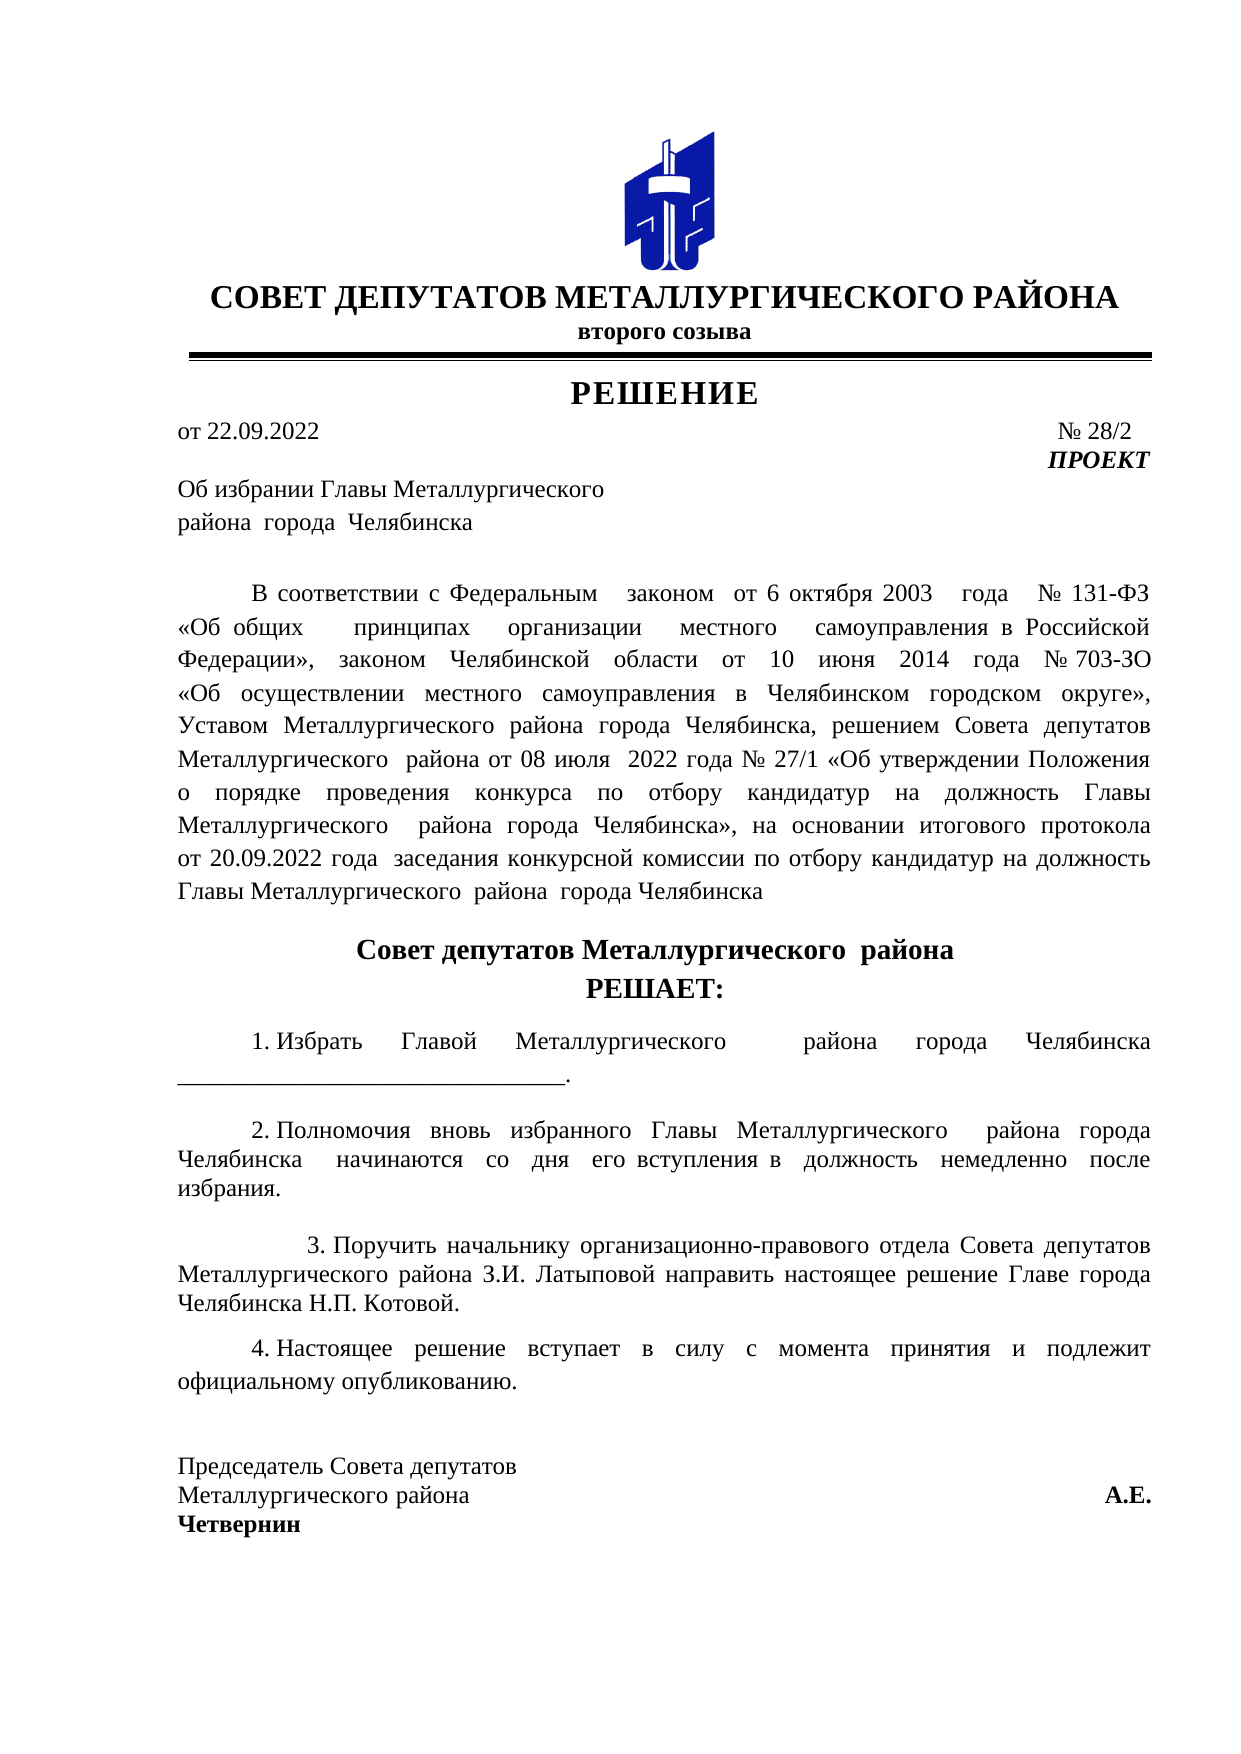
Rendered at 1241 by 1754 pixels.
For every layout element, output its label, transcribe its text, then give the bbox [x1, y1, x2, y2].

text РЕШАЕТ: [158, 971, 1152, 1004]
text 1. Избрать Главой Металлургического района города Челябинска _______________________________. [177, 1026, 1152, 1087]
text решение [177, 373, 1152, 412]
text 2. Полномочия вновь избранного Главы Металлургического района города Челябинска начинаются со дня его вступления в должность немедленно после избрания. [177, 1115, 1152, 1201]
text СОВЕТ депутатов металлургического района второго созыва [177, 277, 1152, 344]
text от 22.09.2022 № 28/2 [177, 416, 1152, 445]
text 3. Поручить начальнику организационно-правового отдела Совета депутатов Металлургического района З.И. Латыповой направить настоящее решение Главе города Челябинска Н.П. Котовой. [177, 1230, 1152, 1316]
text Об избрании Главы Металлургического [177, 474, 1152, 503]
text Металлургического района А.Е. Четвернин [177, 1480, 1152, 1537]
picture [613, 118, 723, 278]
text 4. Настоящее решение вступает в силу с момента принятия и подлежит официальному опубликованию. [177, 1333, 1152, 1395]
text В соответствии с Федеральным законом от 6 октября 2003 года № 131-ФЗ «Об общих принципах организации местного самоуправления в Российской Федерации», законом Челябинской области от 10 июня 2014 года № 703-ЗО «Об осуществлении местного самоуправления в Челябинском городском округе», Уставом Металлургического района города Челябинска, решением Совета депутатов Металлургического района от 08 июля 2022 года № 27/1 «Об утверждении Положения о порядке проведения конкурса по отбору кандидатур на должность Главы Металлургического района города Челябинска», на основании итогового протокола от 20.09.2022 года заседания конкурсной комиссии по отбору кандидатур на должность Главы Металлургического района города Челябинска [177, 578, 1152, 904]
text ПРОЕКТ [177, 445, 1152, 474]
text Совет депутатов Металлургического района [158, 932, 1152, 966]
text Председатель Совета депутатов [177, 1451, 1152, 1480]
table_header [189, 361, 1152, 368]
text района города Челябинска [177, 507, 1152, 536]
